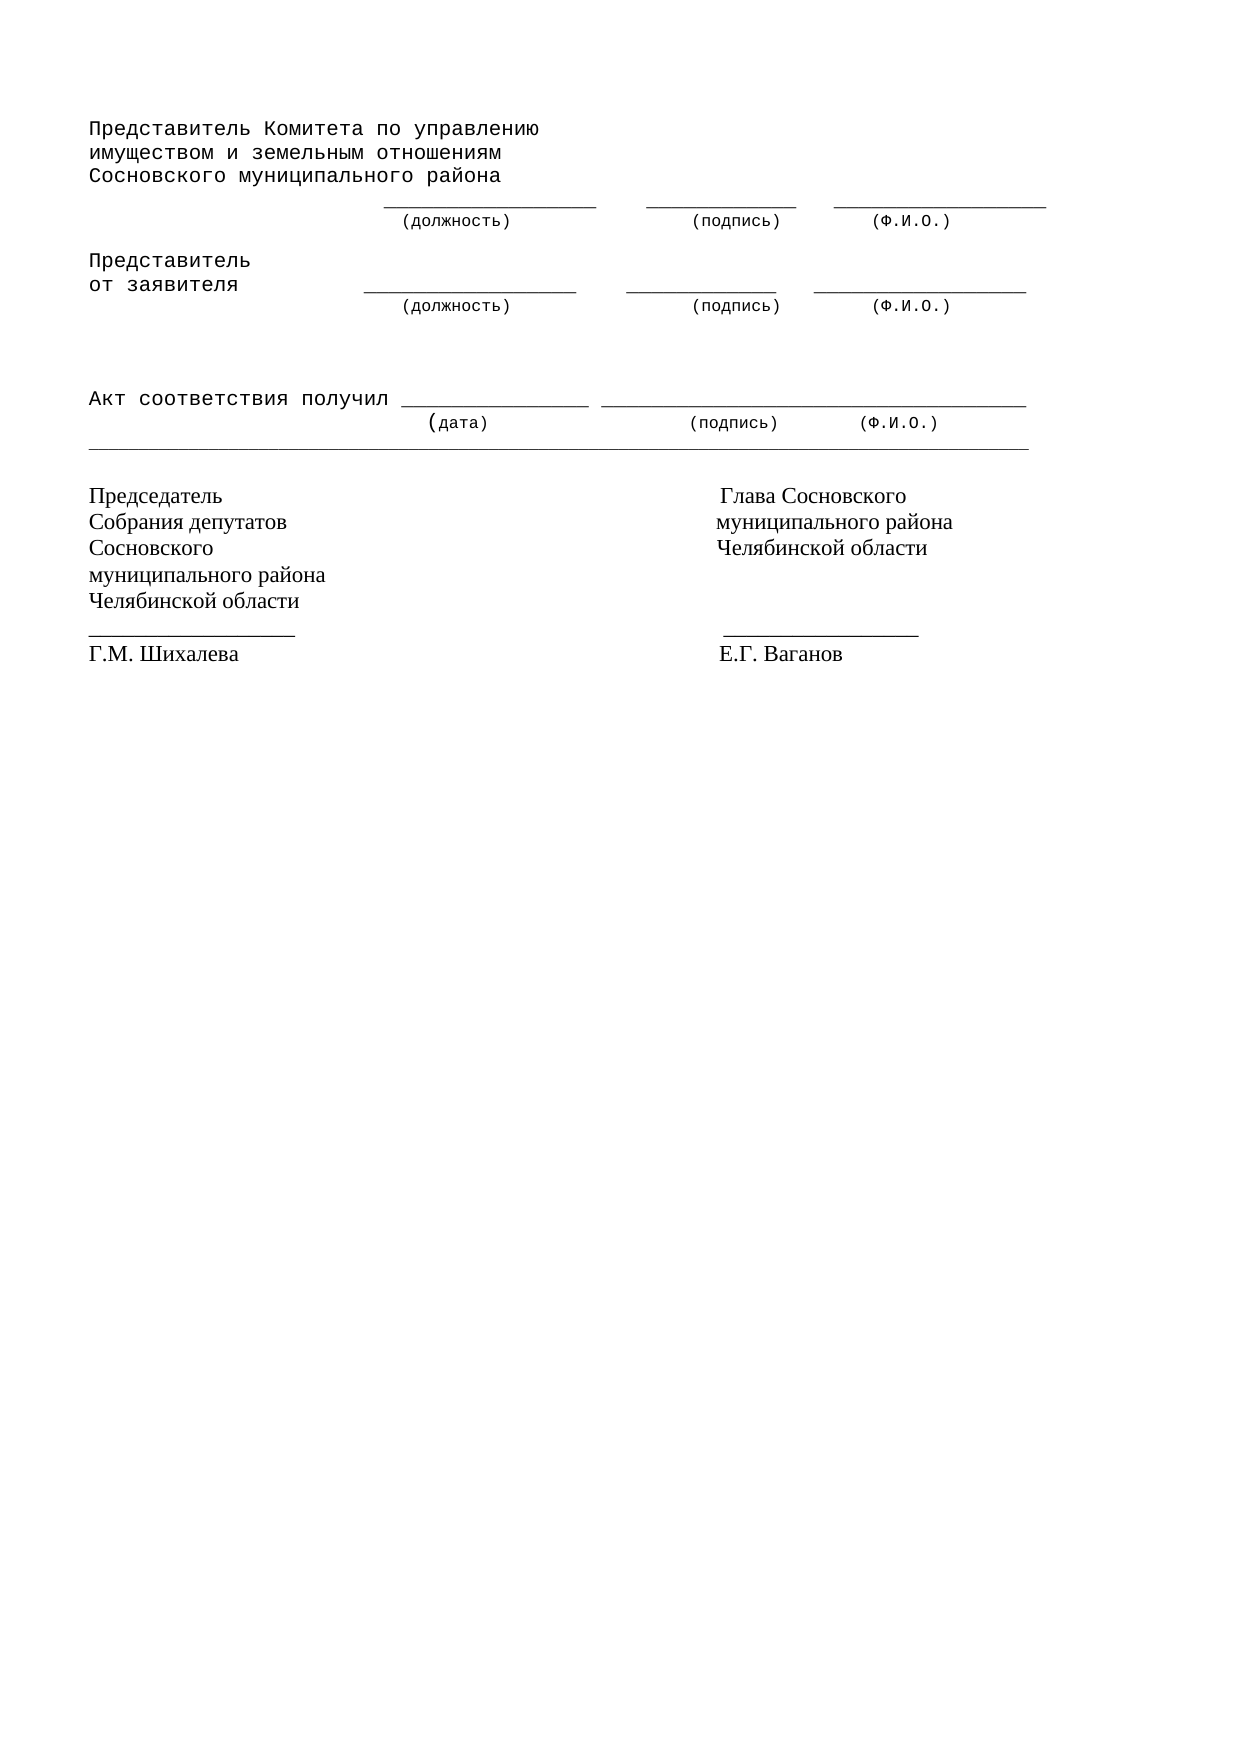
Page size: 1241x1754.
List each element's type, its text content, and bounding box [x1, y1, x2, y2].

text Представитель Комитета по управлению [88, 118, 1063, 142]
text ______________________________________________________________________________________________ [88, 435, 1063, 454]
text (должность) (подпись) (Ф.И.О.) [88, 213, 1063, 232]
text Председатель Глава Сосновского [88, 482, 1063, 508]
text Сосновского муниципального района [88, 165, 1063, 189]
text (дата) (подпись) (Ф.И.О.) [88, 411, 1063, 435]
text Представитель [88, 250, 1063, 274]
text Акт соответствия получил _______________ __________________________________ [88, 387, 1063, 411]
text __________________ _________________ [88, 613, 1063, 640]
text муниципального района [88, 561, 1063, 587]
text Собрания депутатов муниципального района Сосновского Челябинской области [88, 508, 1063, 561]
text (должность) (подпись) (Ф.И.О.) [88, 298, 1063, 317]
text Челябинской области [88, 587, 1063, 613]
text имуществом и земельным отношениям [88, 142, 1063, 165]
text Г.М. Шихалева Е.Г. Ваганов [88, 640, 1063, 666]
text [310, 189, 1063, 213]
text от заявителя _________________ ____________ _________________ [88, 274, 1063, 298]
